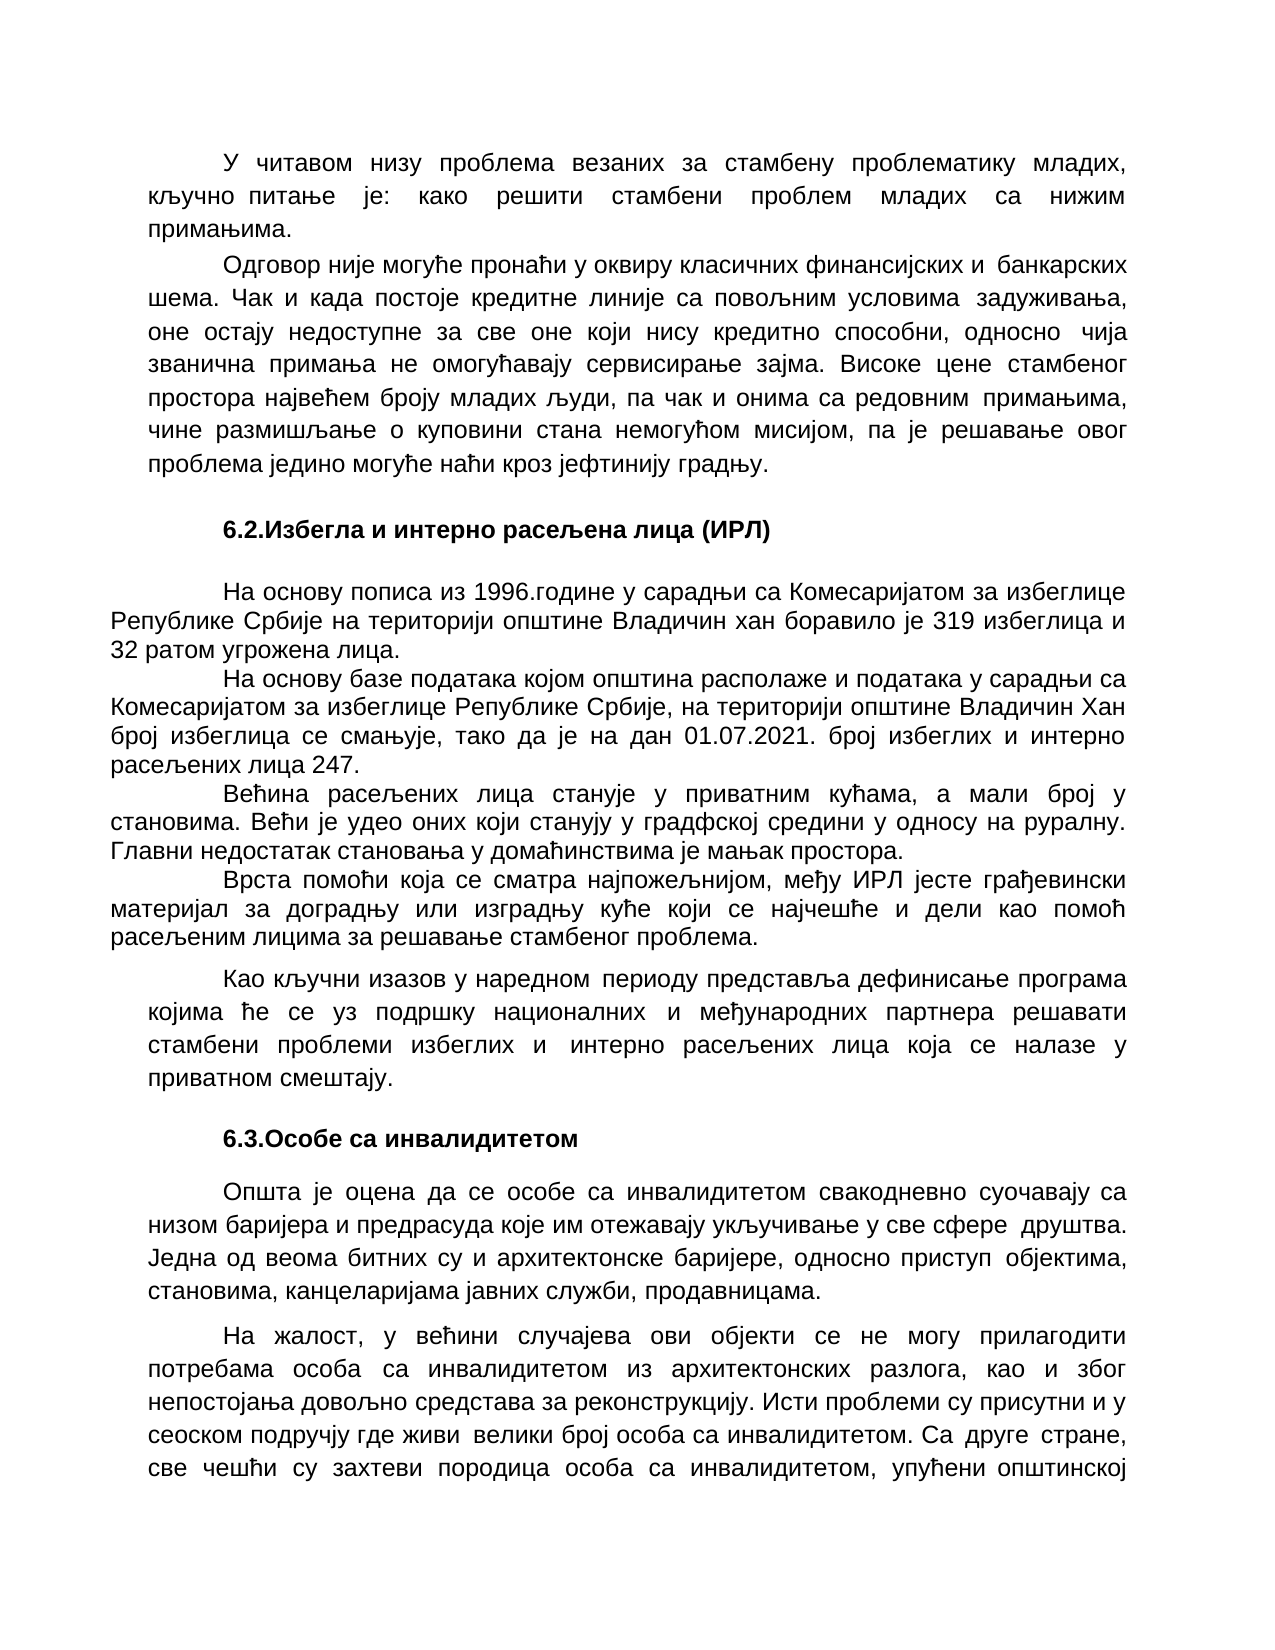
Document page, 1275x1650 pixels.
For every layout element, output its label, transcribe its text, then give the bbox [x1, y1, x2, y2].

text Општа је оцена да се особе са инвалидитетом свакодневно суочавају са низом баријера и предрасуда које им отежавају укључивање у све сфере друштва. Једна од веома битних су и архитектонске баријере, односно приступ објектима, становима, канцеларијама јавних служби, продавницама. [148, 1177, 1127, 1305]
text 6.3.Особе са инвалидитетом [148, 1124, 1127, 1153]
text На основу пописа из 1996.године у сарадњи са Комесаријатом за избеглице Републике Србије на територији општине Владичин хан боравило је 319 избеглица и 32 ратом угрожена лица. [110, 577, 1127, 664]
text 6.2.Избегла и интерно расељена лица (ИРЛ) [148, 515, 1127, 544]
text На основу базе података којом општина располаже и података у сарадњи са Комесаријатом за избеглице Републике Србије, на територији општине Владичин Хан број избеглица се смањује, тако да је на дан 01.07.2021. број избеглих и интерно расељених лица 247. [110, 664, 1127, 779]
text Одговор није могуће пронаћи у оквиру класичних финансијских и банкарских шема. Чак и када постоје кредитне линије са повољним условима задуживања, оне остају недоступне за све оне који нису кредитно способни, односно чија званична примања не омогућавају сервисирање зајма. Високе цене стамбеног простора највећем броју младих људи, па чак и онима са редовним примањима, чине размишљање о куповини стана немогућом мисијом, па је решавање овог проблема једино могуће наћи кроз јефтинију градњу. [148, 250, 1127, 477]
text Као кључни изазов у наредном периоду представља дефинисање програма којима ће се уз подршку националних и међународних партнера решавати стамбeни проблеми избеглих и интерно расељених лица која се налазе у приватном смештају. [148, 964, 1127, 1091]
text У читавом низу проблема везаних за стамбену проблематику младих, кључно питање је: како решити стамбени проблем младих са нижим примањима. [148, 148, 1127, 242]
text Врста помоћи која се сматра најпожељнијом, међу ИРЛ јесте грађевински материјал за доградњу или изградњу куће који се најчешће и дели као помоћ расељеним лицима за решавање стамбеног проблема. [110, 865, 1127, 951]
text Већина расељених лица станује у приватним кућама, а мали број у становима. Већи је удео оних који станују у градфској средини у односу на руралну. Главни недостатак становања у домаћинствима је мањак простора. [110, 779, 1127, 865]
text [148, 1321, 1127, 1482]
